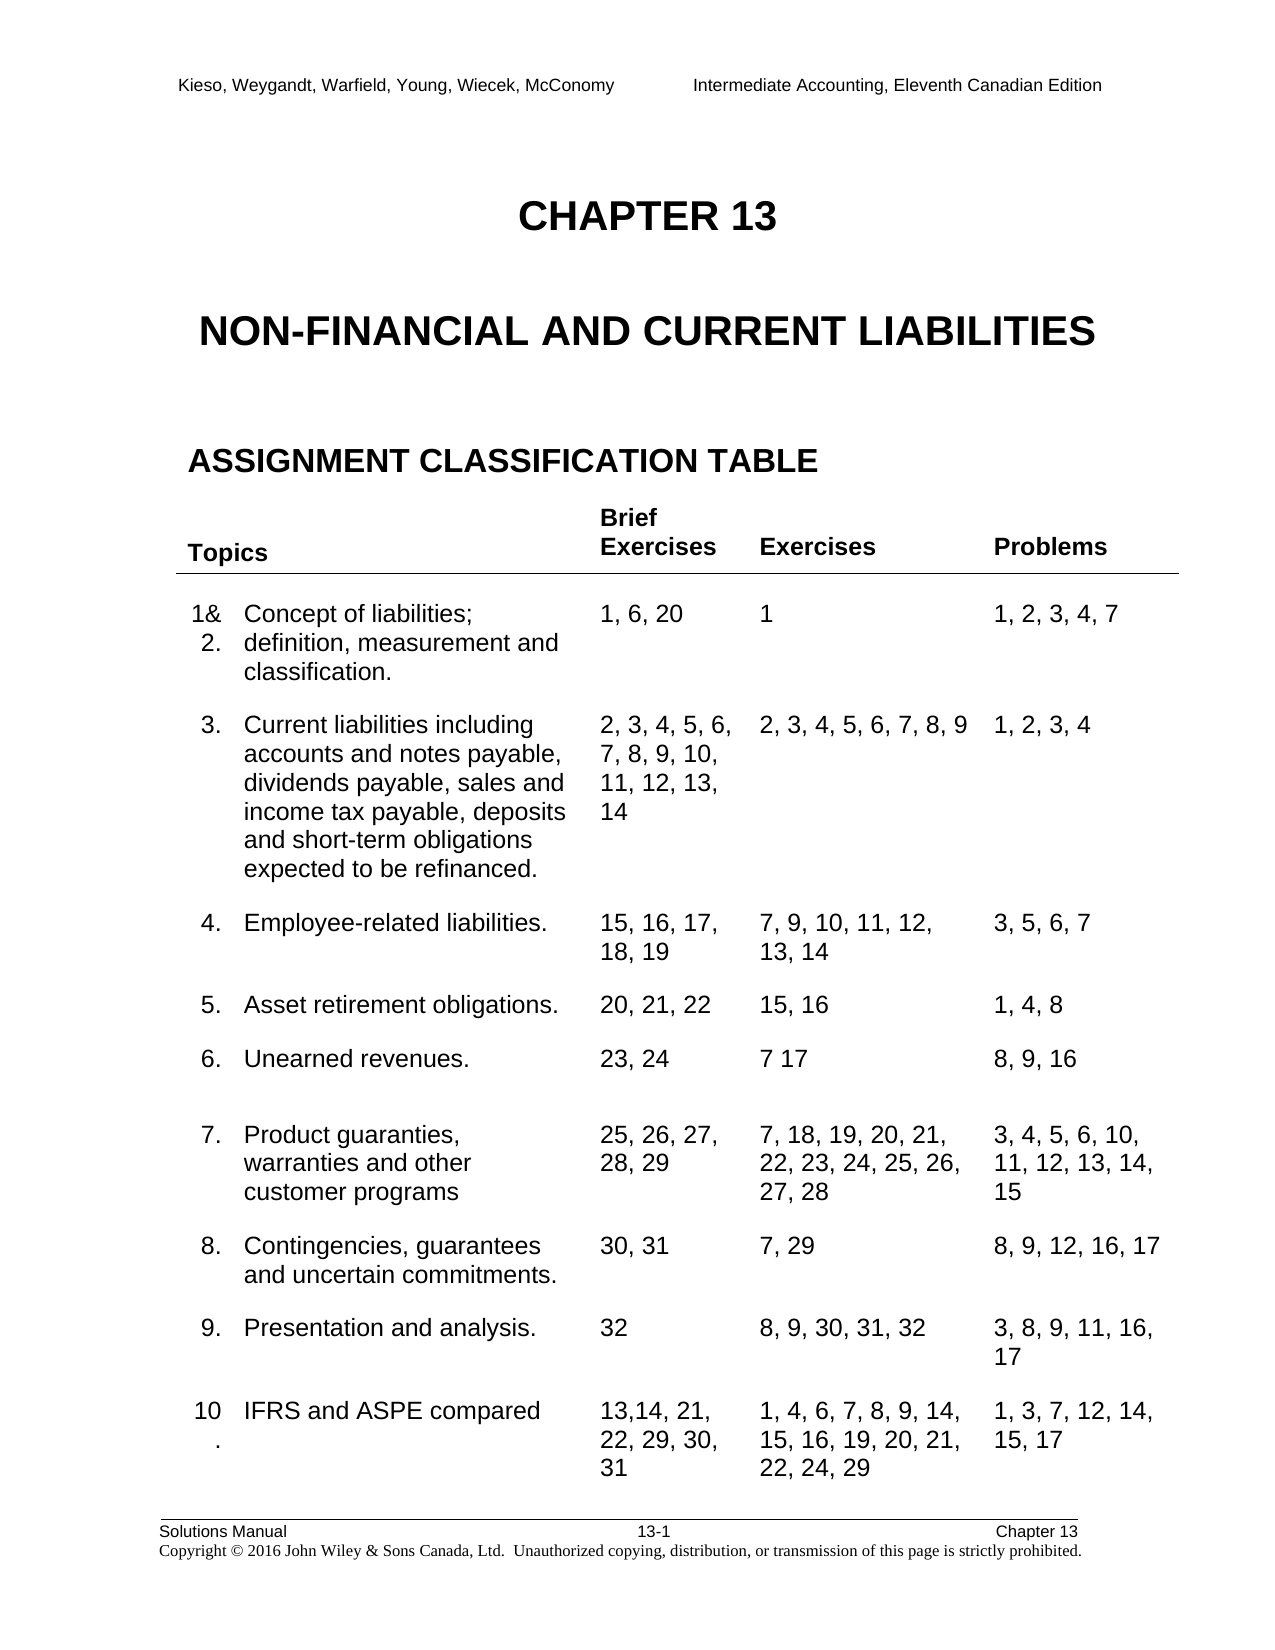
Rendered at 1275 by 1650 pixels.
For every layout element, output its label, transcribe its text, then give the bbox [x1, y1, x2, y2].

table_cell 2, 3, 4, 5, 6, 7, 8, 9 [748, 685, 982, 883]
table_cell 1, 4, 8 [983, 965, 1179, 1019]
table_header Brief Exercises [589, 503, 748, 573]
table_cell Employee-related liabilities. [233, 883, 589, 965]
table_cell 1&2. [176, 574, 232, 685]
table_cell 1 [748, 574, 982, 685]
table_header Topics [176, 503, 589, 573]
table_cell 10. [176, 1371, 232, 1482]
table_cell Contingencies, guarantees and uncertain commitments. [233, 1206, 589, 1288]
table_header Exercises [748, 503, 982, 573]
table_cell Concept of liabilities; definition, measurement and classification. [233, 574, 589, 685]
table_cell 25, 26, 27, 28, 29 [589, 1095, 748, 1206]
table_cell 1, 2, 3, 4, 7 [983, 574, 1179, 685]
table_cell 1, 3, 7, 12, 14, 15, 17 [983, 1371, 1179, 1482]
table_cell 7, 9, 10, 11, 12, 13, 14 [748, 883, 982, 965]
table_cell IFRS and ASPE compared [233, 1371, 589, 1482]
table_cell 7, 29 [748, 1206, 982, 1288]
table_cell 13,14, 21, 22, 29, 30, 31 [589, 1371, 748, 1482]
table_cell 8, 9, 12, 16, 17 [983, 1206, 1179, 1288]
table_cell Current liabilities including accounts and notes payable, dividends payable, sales and income tax payable, deposits and short-term obligations expected to be refinanced. [233, 685, 589, 883]
table_cell 8, 9, 30, 31, 32 [748, 1289, 982, 1371]
table_cell 7 17 [748, 1019, 982, 1095]
table_cell 23, 24 [589, 1019, 748, 1095]
table_cell 1, 4, 6, 7, 8, 9, 14, 15, 16, 19, 20, 21, 22, 24, 29 [748, 1371, 982, 1482]
table_cell Unearned revenues. [233, 1019, 589, 1095]
table_cell 6. [176, 1019, 232, 1095]
table_cell 3. [176, 685, 232, 883]
table_cell Presentation and analysis. [233, 1289, 589, 1371]
table_cell 5. [176, 965, 232, 1019]
table_cell 3, 4, 5, 6, 10, 11, 12, 13, 14, 15 [983, 1095, 1179, 1206]
table_cell 15, 16, 17, 18, 19 [589, 883, 748, 965]
table_cell 4. [176, 883, 232, 965]
table_header Problems [983, 503, 1179, 573]
subtitle CHAPTER 13 [187, 191, 1107, 239]
table_cell 8. [176, 1206, 232, 1288]
table_cell 32 [589, 1289, 748, 1371]
table_cell 7, 18, 19, 20, 21, 22, 23, 24, 25, 26, 27, 28 [748, 1095, 982, 1206]
table_cell 8, 9, 16 [983, 1019, 1179, 1095]
table_cell 3, 5, 6, 7 [983, 883, 1179, 965]
table_cell 1, 6, 20 [589, 574, 748, 685]
subtitle NON-FINANCIAL AND Current liabilitieS [187, 306, 1107, 354]
subtitle ASSIGNMENT CLASSIFICATION TABLE [187, 441, 1107, 479]
table_cell 2, 3, 4, 5, 6, 7, 8, 9, 10, 11, 12, 13, 14 [589, 685, 748, 883]
table_cell 1, 2, 3, 4 [983, 685, 1179, 883]
table_cell 3, 8, 9, 11, 16, 17 [983, 1289, 1179, 1371]
table_cell 9. [176, 1289, 232, 1371]
table_cell 30, 31 [589, 1206, 748, 1288]
table_cell Product guaranties, warranties and other customer programs [233, 1095, 589, 1206]
table_cell Asset retirement obligations. [233, 965, 589, 1019]
table_cell 15, 16 [748, 965, 982, 1019]
table_cell 20, 21, 22 [589, 965, 748, 1019]
table_cell 7. [176, 1095, 232, 1206]
